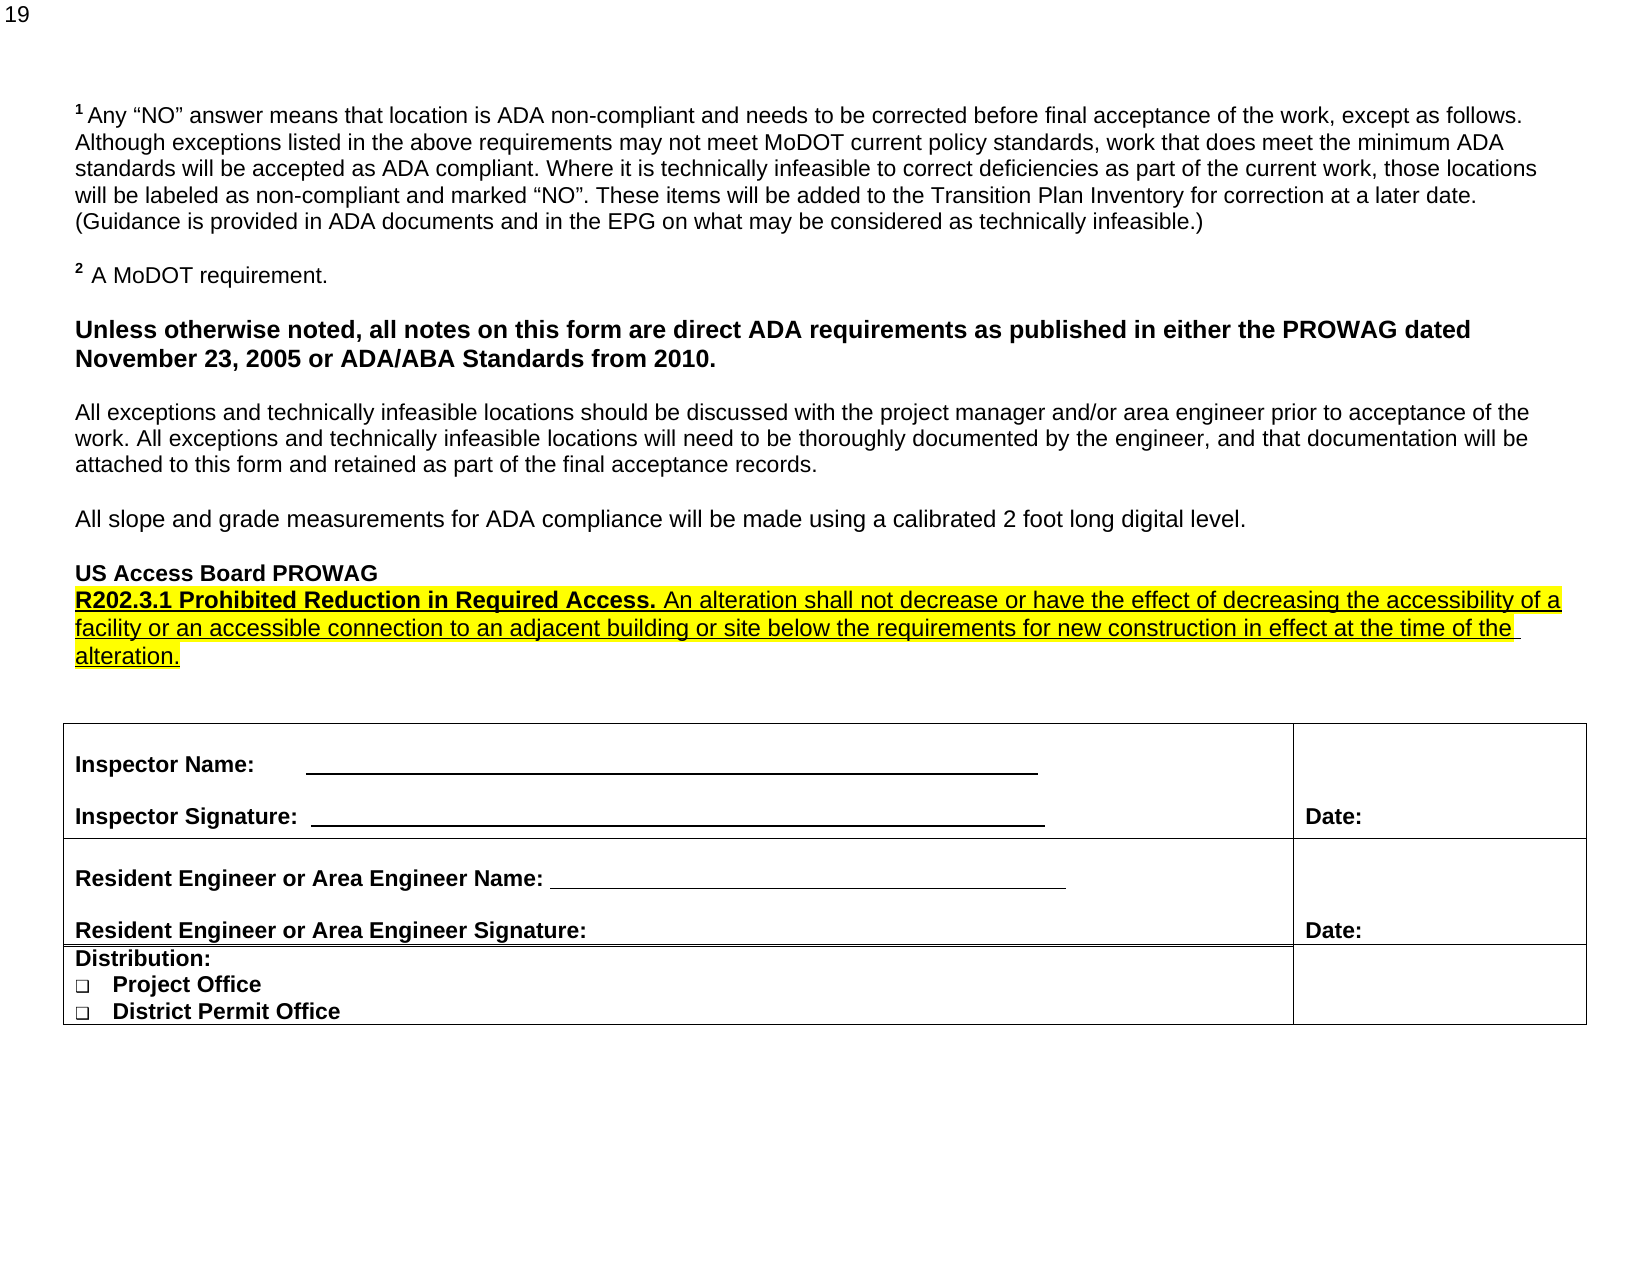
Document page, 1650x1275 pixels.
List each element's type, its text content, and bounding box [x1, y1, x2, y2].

table_cell [1294, 945, 1586, 1024]
text All exceptions and technically infeasible locations should be discussed with the project manager and/or area engineer prior to acceptance of the work. All exceptions and technically infeasible locations will need to be thoroughly documented by the engineer, and that documentation will be attached to this form and retained as part of the final acceptance records. [75, 398, 1531, 478]
text 2 A MoDOT requirement. [75, 260, 1598, 288]
text Unless otherwise noted, all notes on this form are direct ADA requirements as published in either the PROWAG dated November 23, 2005 or ADA/ABA Standards from 2010. [75, 315, 1474, 372]
text R202.3.1 Prohibited Reduction in Required Access. An alteration shall not decrease or have the effect of decreasing the accessibility of a facility or an accessible connection to an adjacent building or site below the requirements for new construction in effect at the time of the alteration. [180, 586, 1567, 669]
table_cell Date: [1294, 839, 1586, 944]
table_header Inspector Name: Inspector Signature: [64, 724, 1293, 837]
table_header Date: [1294, 724, 1586, 837]
table_cell Distribution: Project Office District Permit Office [64, 947, 1293, 1024]
table_cell Resident Engineer or Area Engineer Name: Resident Engineer or Area Engineer Signature: [64, 839, 1293, 944]
subtitle All slope and grade measurements for ADA compliance will be made using a calibrated 2 foot long digital level. [75, 505, 1598, 532]
text 1 Any “NO” answer means that location is ADA non-compliant and needs to be corrected before final acceptance of the work, except as follows. Although exceptions listed in the above requirements may not meet MoDOT current policy standards, work that does meet the minimum ADA standards will be accepted as ADA compliant. Where it is technically infeasible to correct deficiencies as part of the current work, those locations will be labeled as non-compliant and marked “NO”. These items will be added to the Transition Plan Inventory for correction at a later date. (Guidance is provided in ADA documents and in the EPG on what may be considered as technically infeasible.) [75, 101, 1567, 234]
subtitle US Access Board PROWAG [75, 560, 1598, 586]
